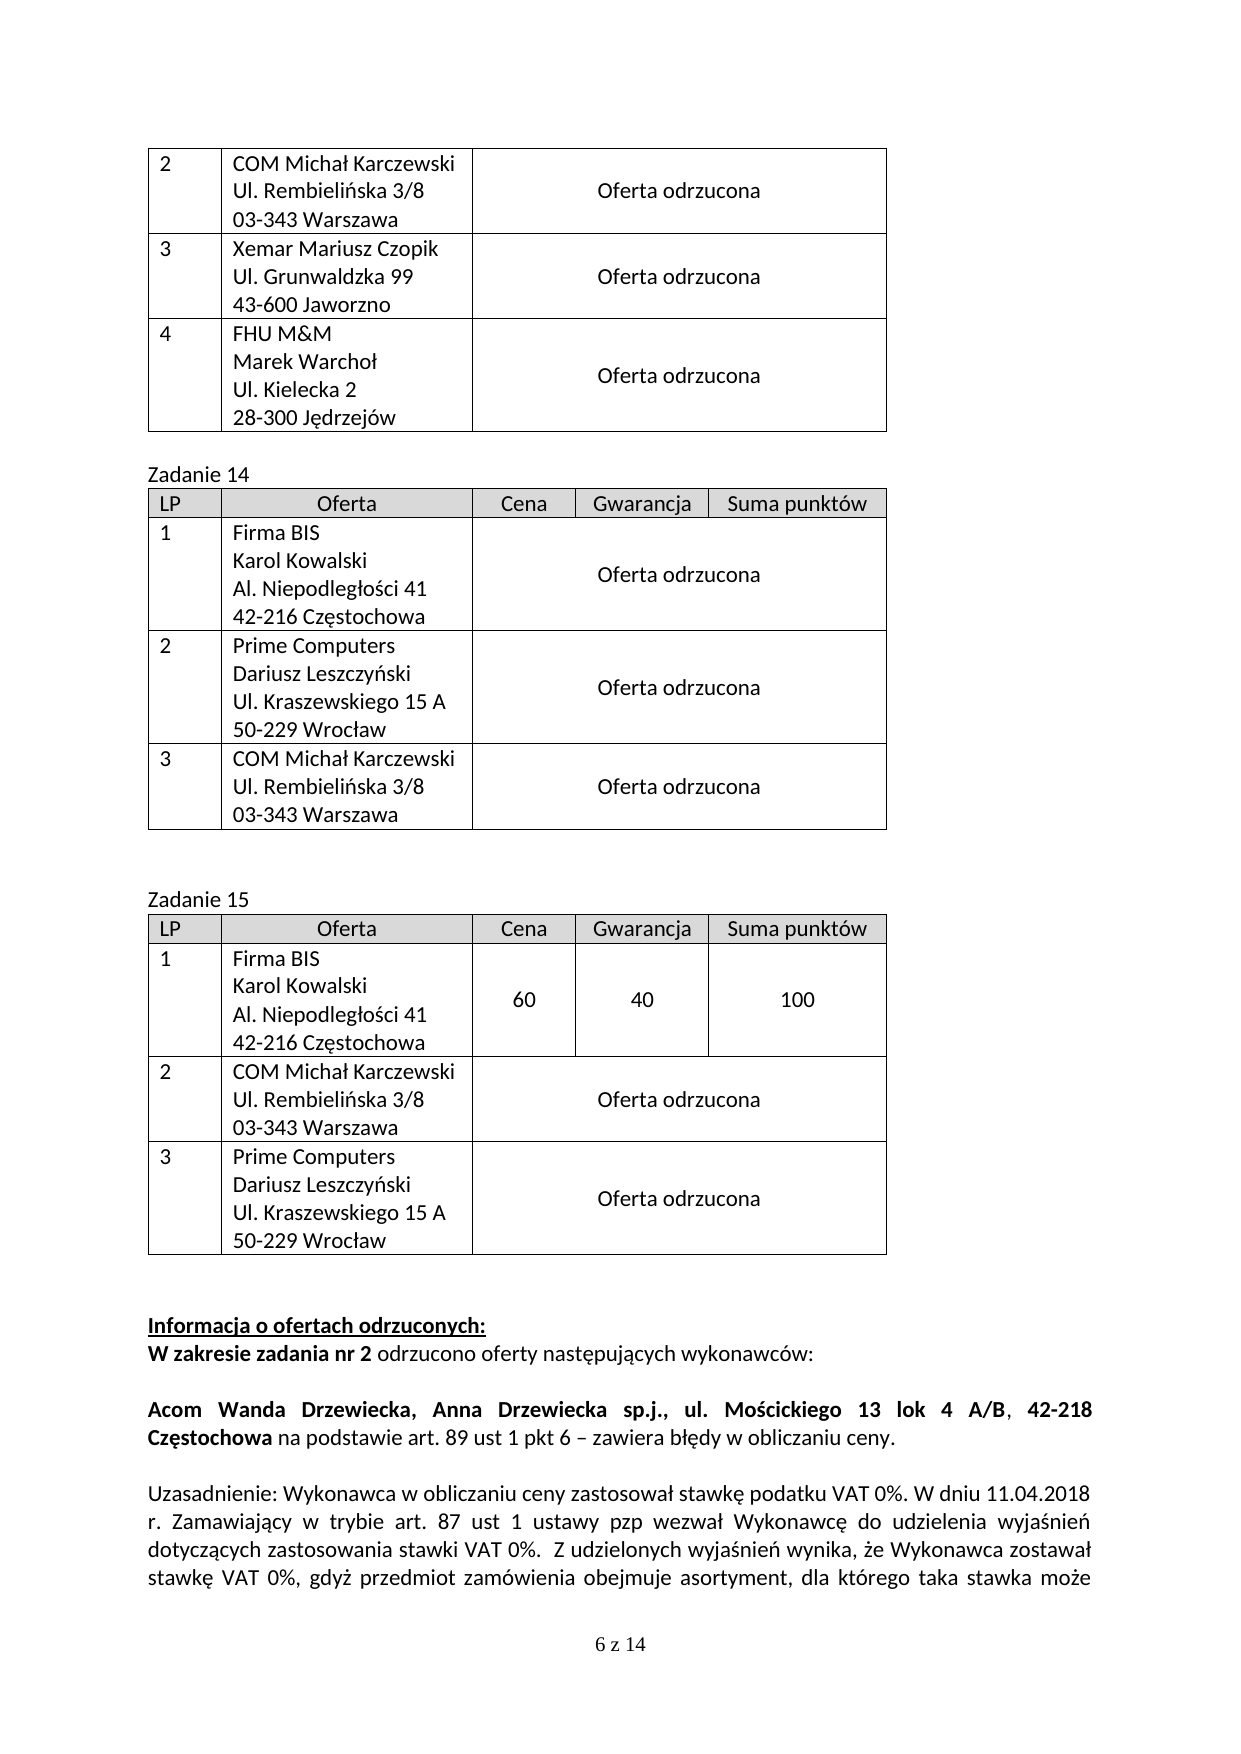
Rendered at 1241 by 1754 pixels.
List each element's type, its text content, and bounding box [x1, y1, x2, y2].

table_cell 3 [149, 1142, 221, 1254]
table_cell FHU M&M Marek Warchoł Ul. Kielecka 2 28-300 Jędrzejów [222, 319, 472, 431]
table_cell Oferta odrzucona [473, 631, 886, 743]
table_cell COM Michał Karczewski Ul. Rembielińska 3/8 03-343 Warszawa [222, 149, 472, 233]
table_header Suma punktów [709, 915, 886, 943]
table_cell 2 [149, 631, 221, 743]
table_cell Oferta odrzucona [473, 518, 886, 630]
table_cell 1 [149, 518, 221, 630]
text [148, 1479, 1093, 1591]
table_cell Prime Computers Dariusz Leszczyński Ul. Kraszewskiego 15 A 50-229 Wrocław [222, 631, 472, 743]
table_cell Oferta odrzucona [473, 149, 886, 233]
table_cell COM Michał Karczewski Ul. Rembielińska 3/8 03-343 Warszawa [222, 744, 472, 828]
text W zakresie zadania nr 2 odrzucono oferty następujących wykonawców: [148, 1339, 1093, 1367]
table_cell 100 [709, 944, 886, 1056]
text Informacja o ofertach odrzuconych: [148, 1311, 1093, 1339]
table_header LP [149, 489, 221, 517]
table_header Oferta [222, 915, 472, 943]
table_cell 60 [473, 944, 575, 1056]
table_cell 1 [149, 944, 221, 1056]
table_cell Oferta odrzucona [473, 1057, 886, 1141]
text Zadanie 15 [148, 886, 1093, 913]
table_cell COM Michał Karczewski Ul. Rembielińska 3/8 03-343 Warszawa [222, 1057, 472, 1141]
table_cell Prime Computers Dariusz Leszczyński Ul. Kraszewskiego 15 A 50-229 Wrocław [222, 1142, 472, 1254]
table_cell Oferta odrzucona [473, 1142, 886, 1254]
table_header Cena [473, 489, 575, 517]
table_cell Firma BIS Karol Kowalski Al. Niepodległości 41 42-216 Częstochowa [222, 944, 472, 1056]
table_cell Oferta odrzucona [473, 319, 886, 431]
table_header Cena [473, 915, 575, 943]
table_cell 4 [149, 319, 221, 431]
table_cell 2 [149, 149, 221, 233]
table_cell 3 [149, 744, 221, 828]
table_cell Oferta odrzucona [473, 234, 886, 318]
table_cell Xemar Mariusz Czopik Ul. Grunwaldzka 99 43-600 Jaworzno [222, 234, 472, 318]
table_header Gwarancja [576, 915, 708, 943]
table_cell Firma BIS Karol Kowalski Al. Niepodległości 41 42-216 Częstochowa [222, 518, 472, 630]
text Acom Wanda Drzewiecka, Anna Drzewiecka sp.j., ul. Mościckiego 13 lok 4 A/B, 42-218 Częstochowa na podstawie art. 89 ust 1 pkt 6 – zawiera błędy w obliczaniu ceny. [148, 1395, 1093, 1451]
table_cell 3 [149, 234, 221, 318]
table_header Suma punktów [709, 489, 886, 517]
table_cell 40 [576, 944, 708, 1056]
table_header Oferta [222, 489, 472, 517]
table_header LP [149, 915, 221, 943]
table_cell Oferta odrzucona [473, 744, 886, 828]
table_cell 2 [149, 1057, 221, 1141]
table_header Gwarancja [576, 489, 708, 517]
text Zadanie 14 [148, 460, 1093, 488]
